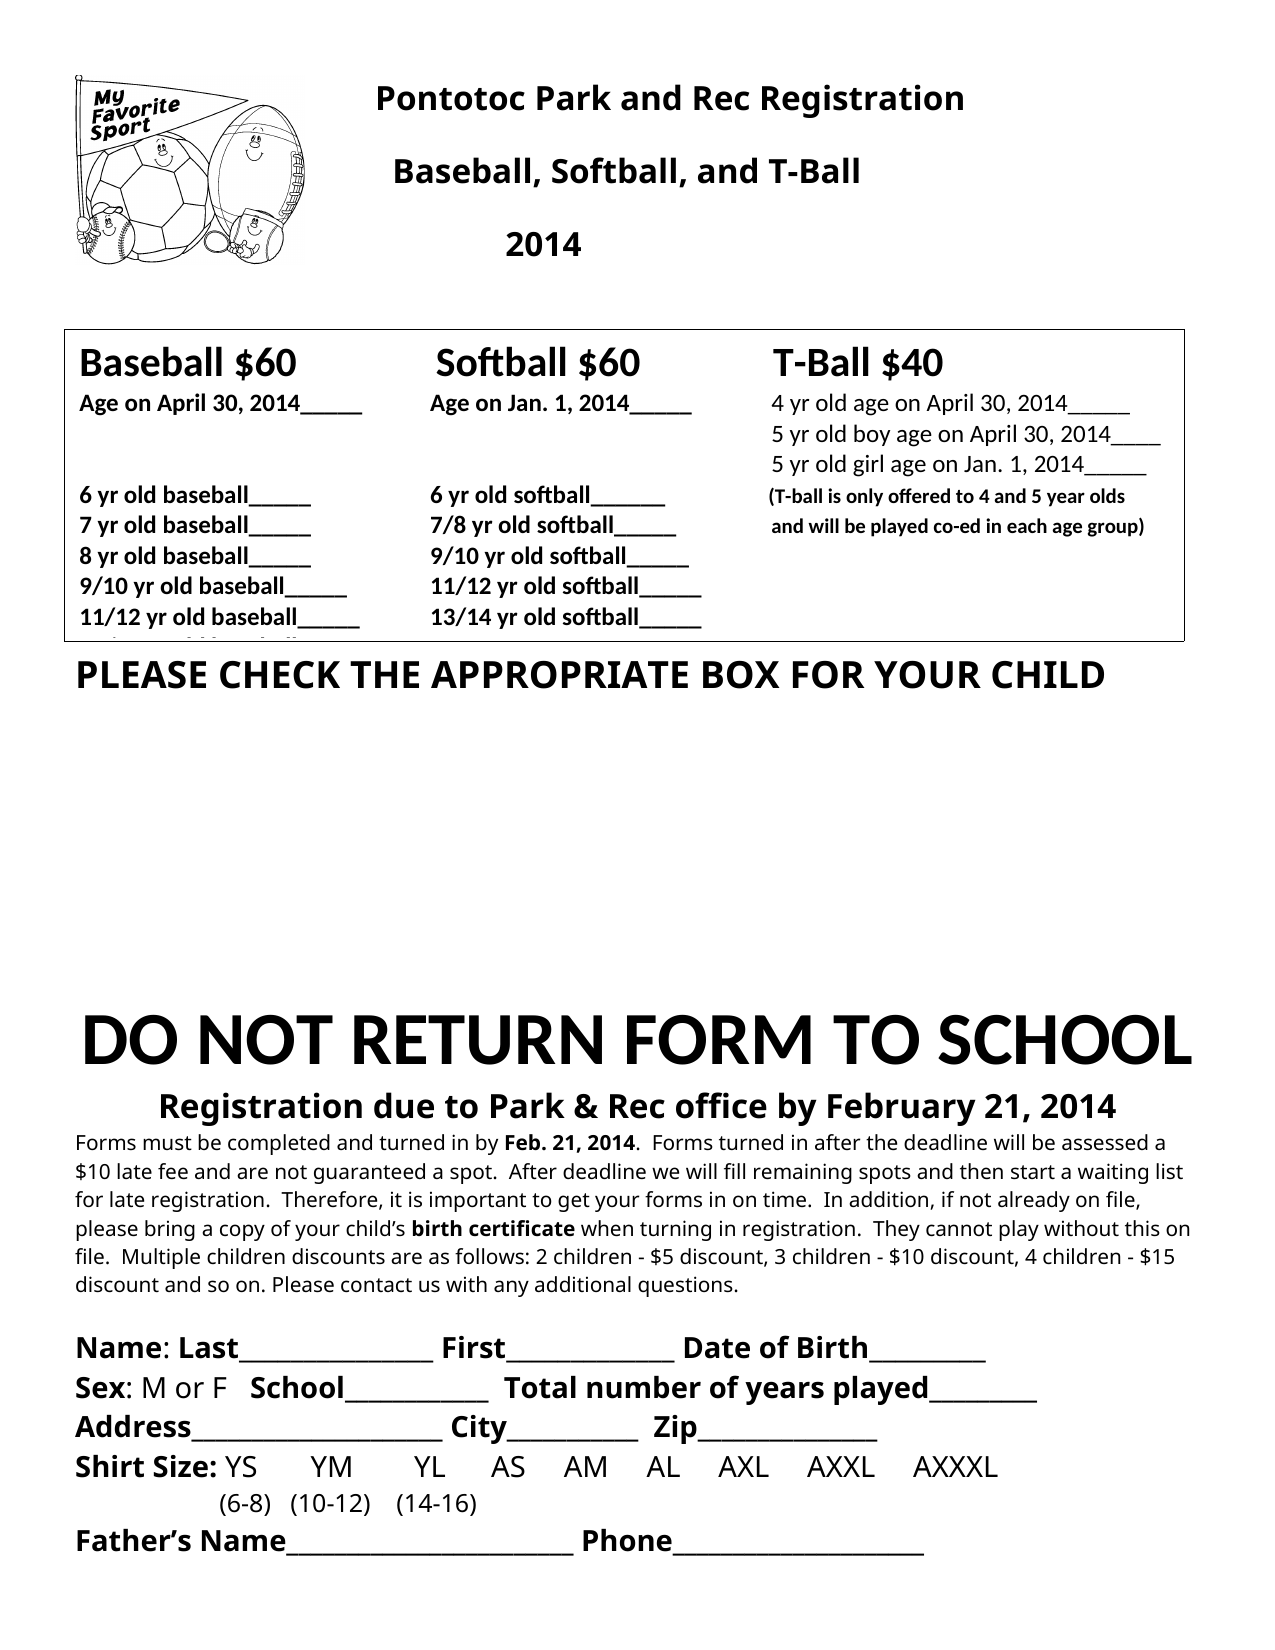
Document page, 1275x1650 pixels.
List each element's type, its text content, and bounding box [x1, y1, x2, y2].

text Pontotoc Park and Rec Registration [305, 75, 1200, 120]
text DO NOT RETURN FORM TO SCHOOL [75, 991, 1200, 1083]
text (6-8) (10-12) (14-16) [75, 1486, 1200, 1520]
text Baseball, Softball, and T-Ball [305, 148, 1200, 193]
text Forms must be completed and turned in by Feb. 21, 2014. Forms turned in after the deadline will be assessed a $10 late fee and are not guaranteed a spot. After deadline we will fill remaining spots and then start a waiting list for late registration. Therefore, it is important to get your forms in on time. In addition, if not already on file, please bring a copy of your child’s birth certificate when turning in registration. They cannot play without this on file. Multiple children discounts are as follows: 2 children - $5 discount, 3 children - $10 discount, 4 children - $15 discount and so on. Please contact us with any additional questions. [75, 1128, 1200, 1299]
text 2014 PLEASE CHECK THE APPROPRIATE BOX FOR YOUR CHILD [75, 221, 1200, 700]
text Father’s Name________________________ Phone_____________________ [75, 1520, 1200, 1560]
text Registration due to Park & Rec office by February 21, 2014 [75, 1083, 1200, 1128]
text Name: Last_______________ First_____________ Date of Birth_________ [75, 1327, 1200, 1367]
picture [75, 75, 305, 265]
text Address_____________________ City___________ Zip_______________ [75, 1407, 1200, 1446]
text Sex: M or F School____________ Total number of years played_________ [75, 1367, 1200, 1407]
text Shirt Size: YS YM YL AS AM AL AXL AXXL AXXXL [75, 1446, 1200, 1486]
